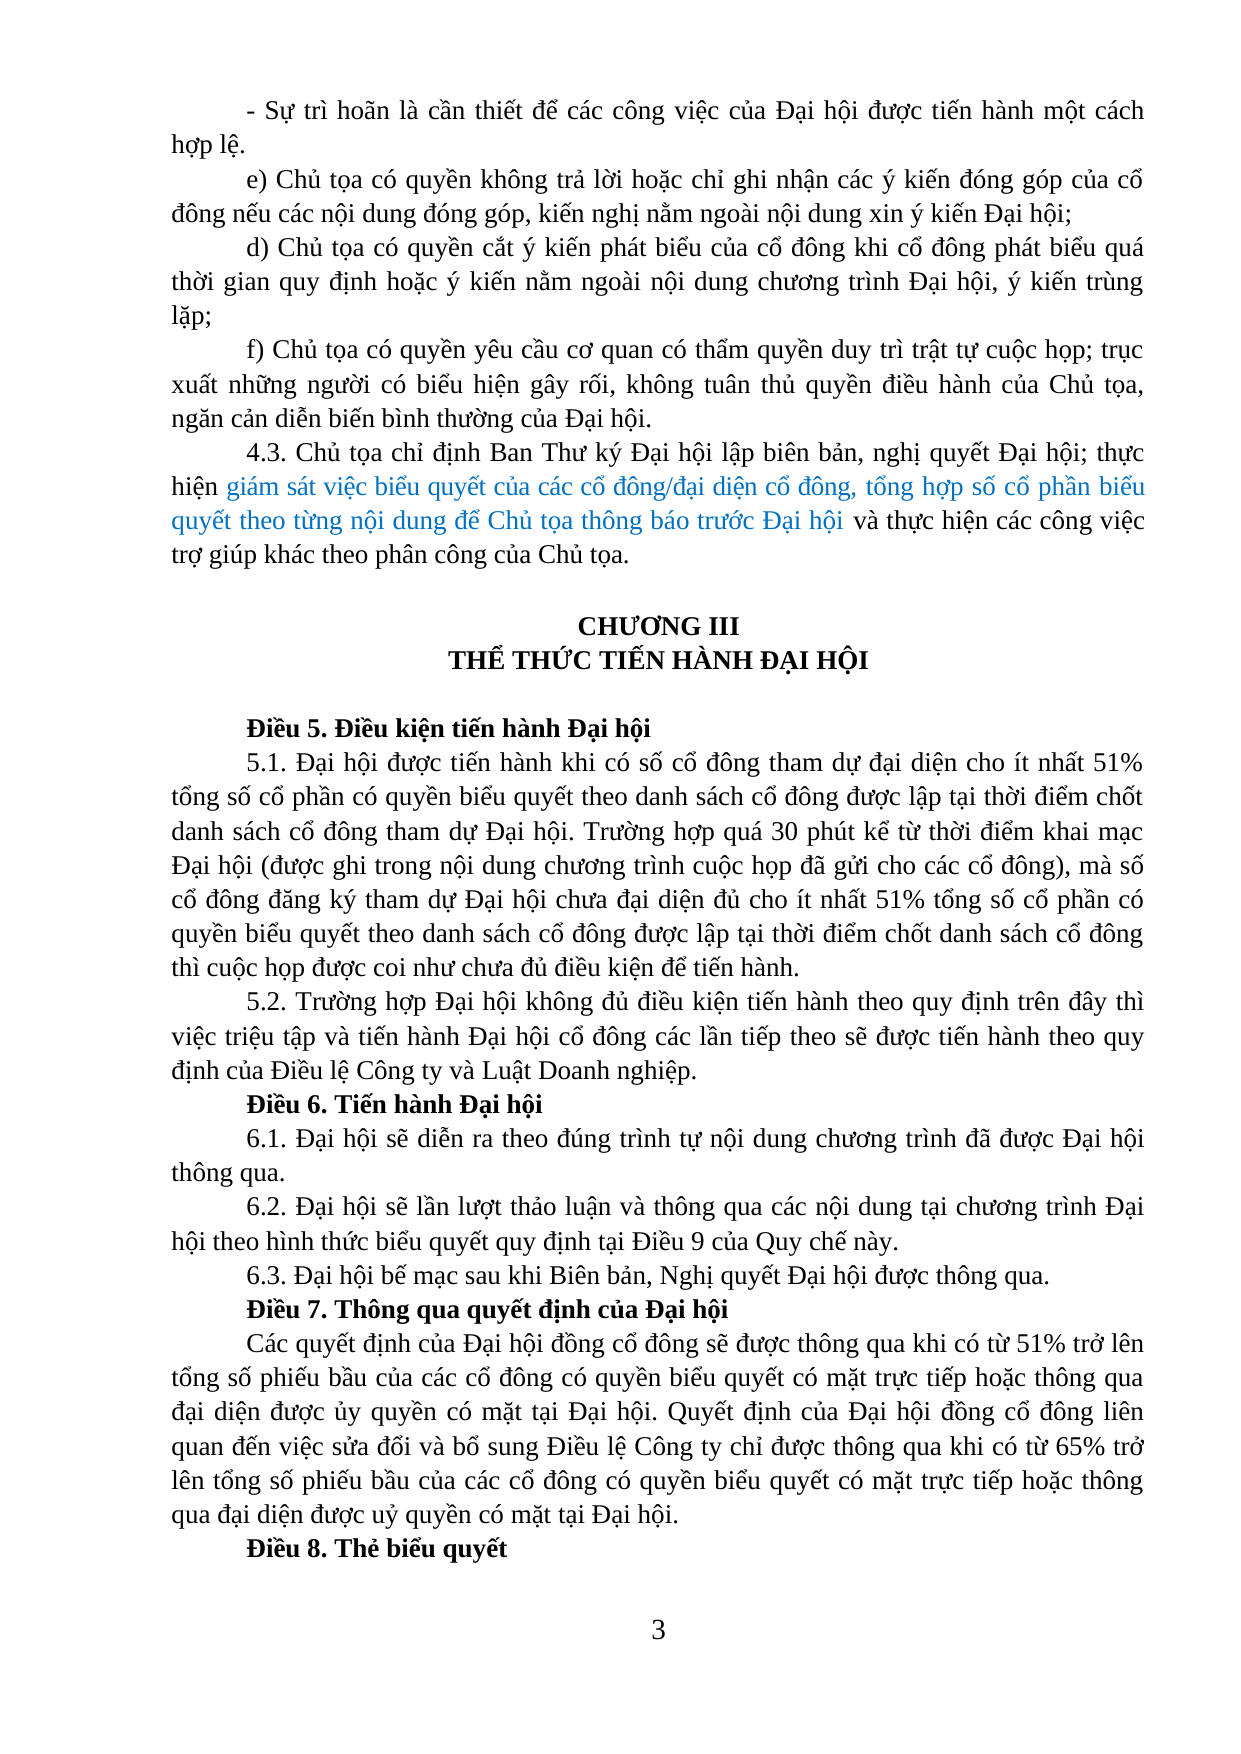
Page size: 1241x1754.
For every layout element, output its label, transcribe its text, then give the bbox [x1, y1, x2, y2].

text e) Chủ tọa có quyền không trả lời hoặc chỉ ghi nhận các ý kiến đóng góp của cổ đông nếu các nội dung đóng góp, kiến nghị nằm ngoài nội dung xin ý kiến Đại hội; [171, 163, 1146, 228]
text Điều 7. Thông qua quyết định của Đại hội [171, 1293, 1146, 1324]
text - Sự trì hoãn là cần thiết để các công việc của Đại hội được tiến hành một cách hợp lệ. [171, 94, 1146, 160]
text CHƯƠNG III [171, 610, 1146, 641]
text 5.1. Đại hội được tiến hành khi có số cổ đông tham dự đại diện cho ít nhất 51% tổng số cổ phần có quyền biểu quyết theo danh sách cổ đông được lập tại thời điểm chốt danh sách cổ đông tham dự Đại hội. Trường hợp quá 30 phút kể từ thời điểm khai mạc Đại hội (được ghi trong nội dung chương trình cuộc họp đã gửi cho các cổ đông), mà số cổ đông đăng ký tham dự Đại hội chưa đại diện đủ cho ít nhất 51% tổng số cổ phần có quyền biểu quyết theo danh sách cổ đông được lập tại thời điểm chốt danh sách cổ đông thì cuộc họp được coi như chưa đủ điều kiện để tiến hành. [171, 746, 1146, 982]
text d) Chủ tọa có quyền cắt ý kiến phát biểu của cổ đông khi cổ đông phát biểu quá thời gian quy định hoặc ý kiến nằm ngoài nội dung chương trình Đại hội, ý kiến trùng lặp; [171, 231, 1146, 331]
text Điều 6. Tiến hành Đại hội [171, 1088, 1146, 1119]
text Các quyết định của Đại hội đồng cổ đông sẽ được thông qua khi có từ 51% trở lên tổng số phiếu bầu của các cổ đông có quyền biểu quyết có mặt trực tiếp hoặc thông qua đại diện được ủy quyền có mặt tại Đại hội. Quyết định của Đại hội đồng cổ đông liên quan đến việc sửa đổi và bổ sung Điều lệ Công ty chỉ được thông qua khi có từ 65% trở lên tổng số phiếu bầu của các cổ đông có quyền biểu quyết có mặt trực tiếp hoặc thông qua đại diện được uỷ quyền có mặt tại Đại hội. [171, 1327, 1146, 1529]
text f) Chủ tọa có quyền yêu cầu cơ quan có thẩm quyền duy trì trật tự cuộc họp; trục xuất những người có biểu hiện gây rối, không tuân thủ quyền điều hành của Chủ tọa, ngăn cản diễn biến bình thường của Đại hội. [171, 334, 1146, 433]
text 4.3. Chủ tọa chỉ định Ban Thư ký Đại hội lập biên bản, nghị quyết Đại hội; thực hiện giám sát việc biểu quyết của các cổ đông/đại diện cổ đông, tổng hợp số cổ phần biểu quyết theo từng nội dung để Chủ tọa thông báo trước Đại hội và thực hiện các công việc trợ giúp khác theo phân công của Chủ tọa. [171, 436, 1146, 570]
text 6.3. Đại hội bế mạc sau khi Biên bản, Nghị quyết Đại hội được thông qua. [171, 1259, 1146, 1290]
text 5.2. Trường hợp Đại hội không đủ điều kiện tiến hành theo quy định trên đây thì việc triệu tập và tiến hành Đại hội cổ đông các lần tiếp theo sẽ được tiến hành theo quy định của Điều lệ Công ty và Luật Doanh nghiệp. [171, 986, 1146, 1085]
text 6.1. Đại hội sẽ diễn ra theo đúng trình tự nội dung chương trình đã được Đại hội thông qua. [171, 1122, 1146, 1187]
text Điều 5. Điều kiện tiến hành Đại hội [171, 712, 1146, 743]
text THỂ THỨC TIẾN HÀNH ĐẠI HỘI [171, 644, 1146, 675]
text 6.2. Đại hội sẽ lần lượt thảo luận và thông qua các nội dung tại chương trình Đại hội theo hình thức biểu quyết quy định tại Điều 9 của Quy chế này. [171, 1191, 1146, 1256]
text Điều 8. Thẻ biểu quyết [171, 1532, 1146, 1563]
